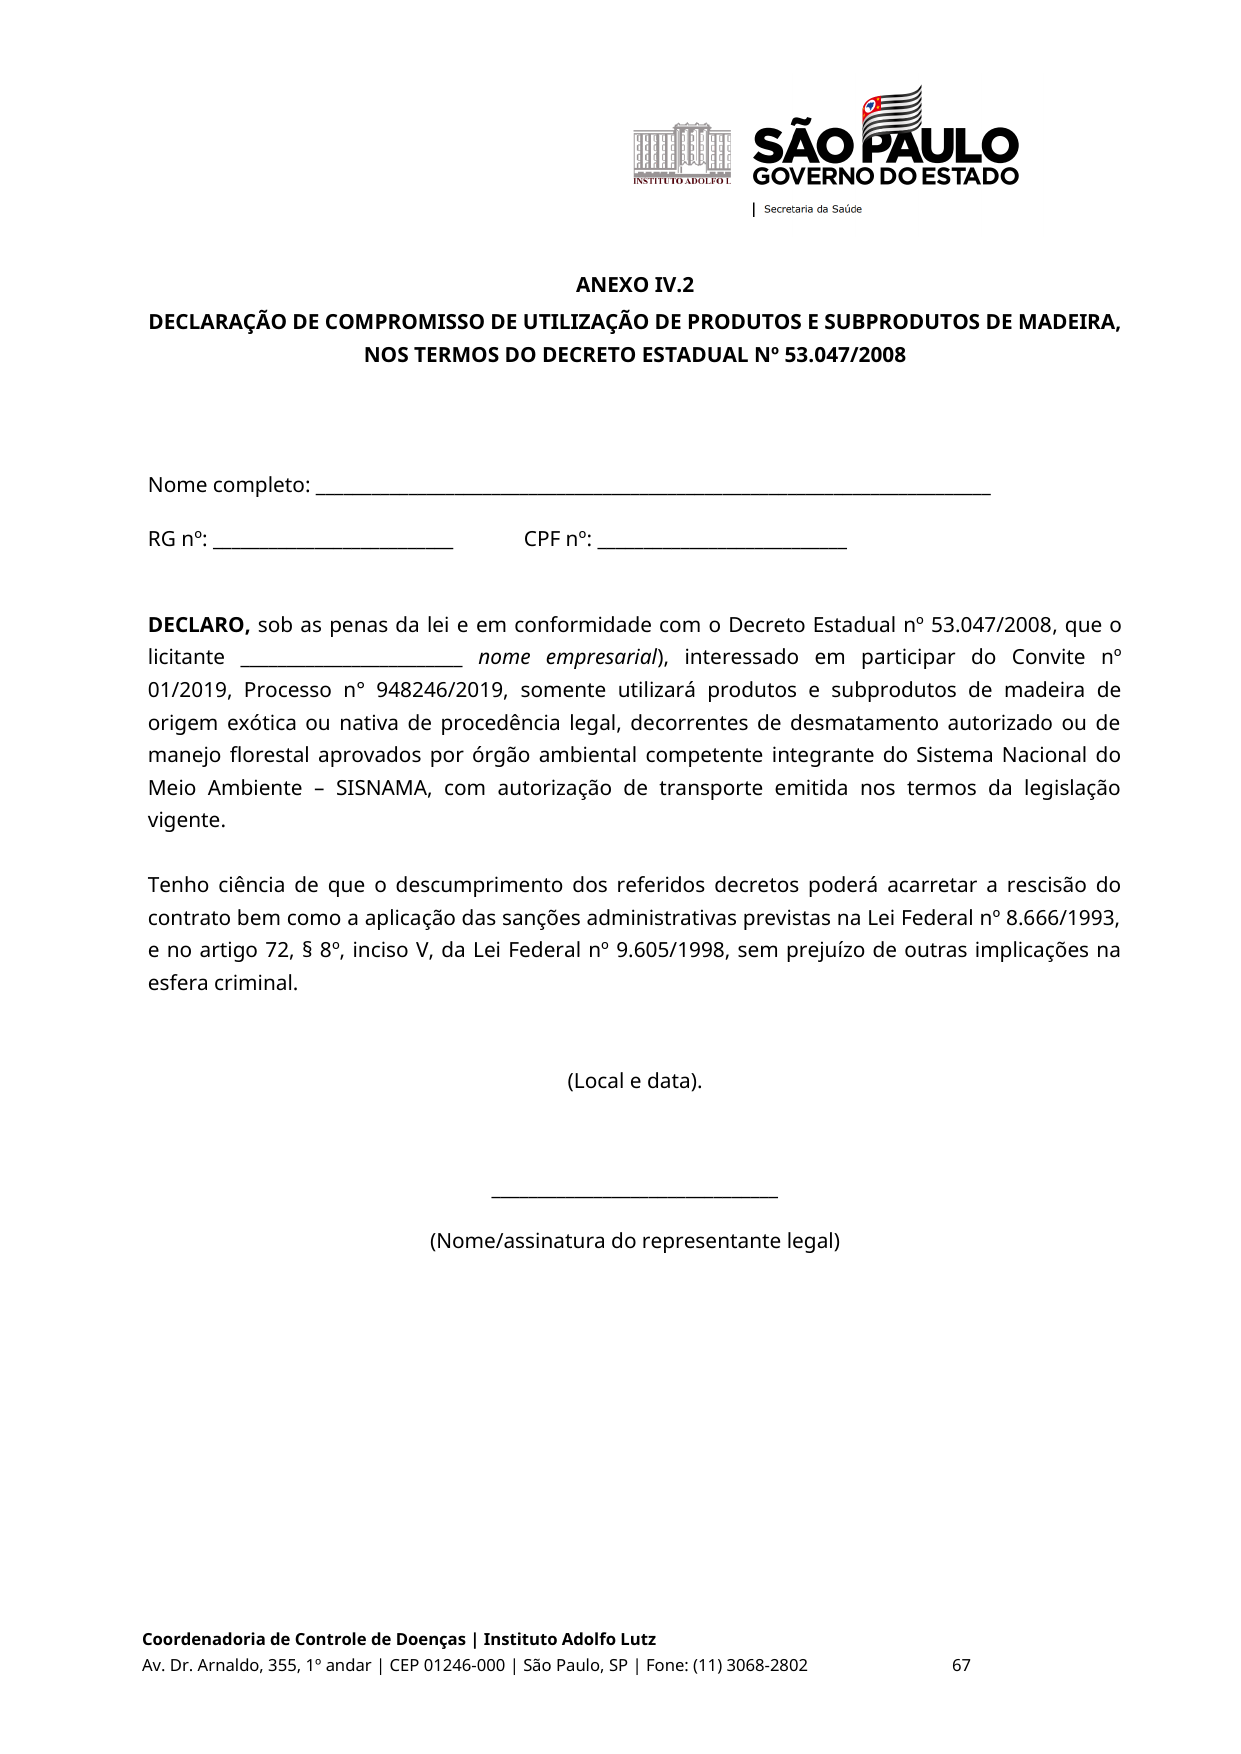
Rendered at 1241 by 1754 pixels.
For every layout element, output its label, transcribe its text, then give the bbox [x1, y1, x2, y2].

text RG nº: __________________________ CPF nº: ___________________________ [148, 524, 1122, 552]
text DECLARO, sob as penas da lei e em conformidade com o Decreto Estadual nº 53.047/2008, que o licitante ________________________ nome empresarial), interessado em participar do Convite nº 01/2019, Processo n° 948246/2019, somente utilizará produtos e subprodutos de madeira de origem exótica ou nativa de procedência legal, decorrentes de desmatamento autorizado ou de manejo florestal aprovados por órgão ambiental competente integrante do Sistema Nacional do Meio Ambiente – SISNAMA, com autorização de transporte emitida nos termos da legislação vigente. [148, 610, 1122, 834]
text ANEXO IV.2 [148, 271, 1122, 299]
picture [633, 73, 1044, 237]
text (Local e data). [148, 1066, 1122, 1094]
text _______________________________ [148, 1173, 1122, 1201]
subtitle DECLARAÇÃO DE COMPROMISSO DE UTILIZAÇÃO DE PRODUTOS E SUBPRODUTOS DE MADEIRA, NOS TERMOS DO DECRETO ESTADUAL Nº 53.047/2008 [148, 307, 1122, 368]
title (Nome/assinatura do representante legal) [148, 1226, 1122, 1255]
text Nome completo: _________________________________________________________________________ [148, 470, 1122, 499]
text Tenho ciência de que o descumprimento dos referidos decretos poderá acarretar a rescisão do contrato bem como a aplicação das sanções administrativas previstas na Lei Federal nº 8.666/1993, e no artigo 72, § 8º, inciso V, da Lei Federal nº 9.605/1998, sem prejuízo de outras implicações na esfera criminal. [148, 870, 1122, 997]
